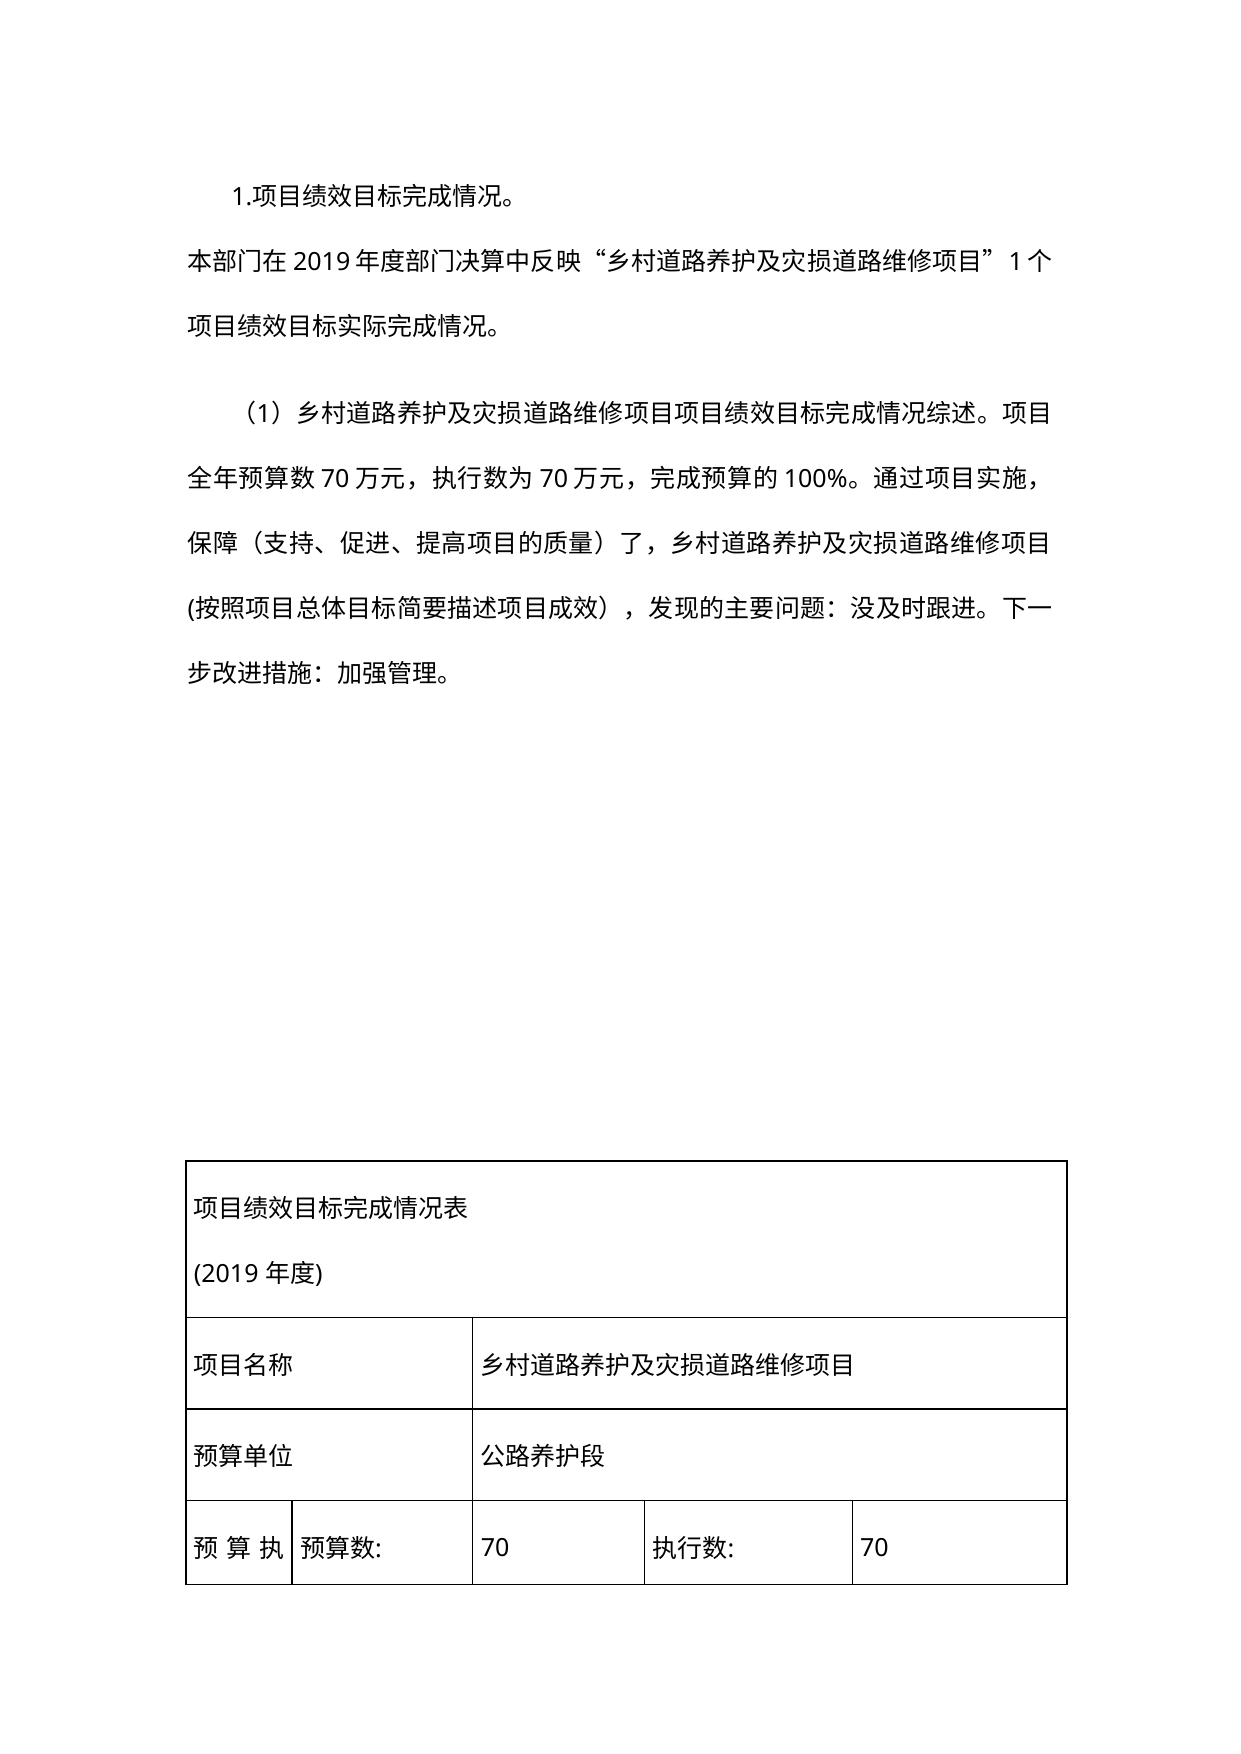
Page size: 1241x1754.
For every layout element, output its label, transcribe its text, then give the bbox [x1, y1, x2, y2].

text （1）乡村道路养护及灾损道路维修项目项目绩效目标完成情况综述。项目全年预算数70万元，执行数为70万元，完成预算的100%。通过项目实施，保障（支持、促进、提高项目的质量）了，乡村道路养护及灾损道路维修项目(按照项目总体目标简要描述项目成效），发现的主要问题：没及时跟进。下一步改进措施：加强管理。 [187, 379, 1053, 704]
table_cell 预算执行情况(万元) [187, 1501, 291, 1583]
table_cell 70 [473, 1501, 644, 1583]
table_cell 执行数: [645, 1501, 852, 1583]
table_header 项目绩效目标完成情况表 (2019 年度) [187, 1162, 1066, 1317]
table_cell 公路养护段 [473, 1410, 1066, 1500]
table_cell 项目名称 [187, 1318, 472, 1408]
table_cell 预算数: [293, 1501, 472, 1583]
table_cell 乡村道路养护及灾损道路维修项目 [473, 1318, 1066, 1408]
text 1.项目绩效目标完成情况。 本部门在2019年度部门决算中反映“乡村道路养护及灾损道路维修项目”1个项目绩效目标实际完成情况。 [187, 162, 1053, 357]
table_cell 预算单位 [187, 1410, 472, 1500]
table_cell 70 [853, 1501, 1066, 1583]
